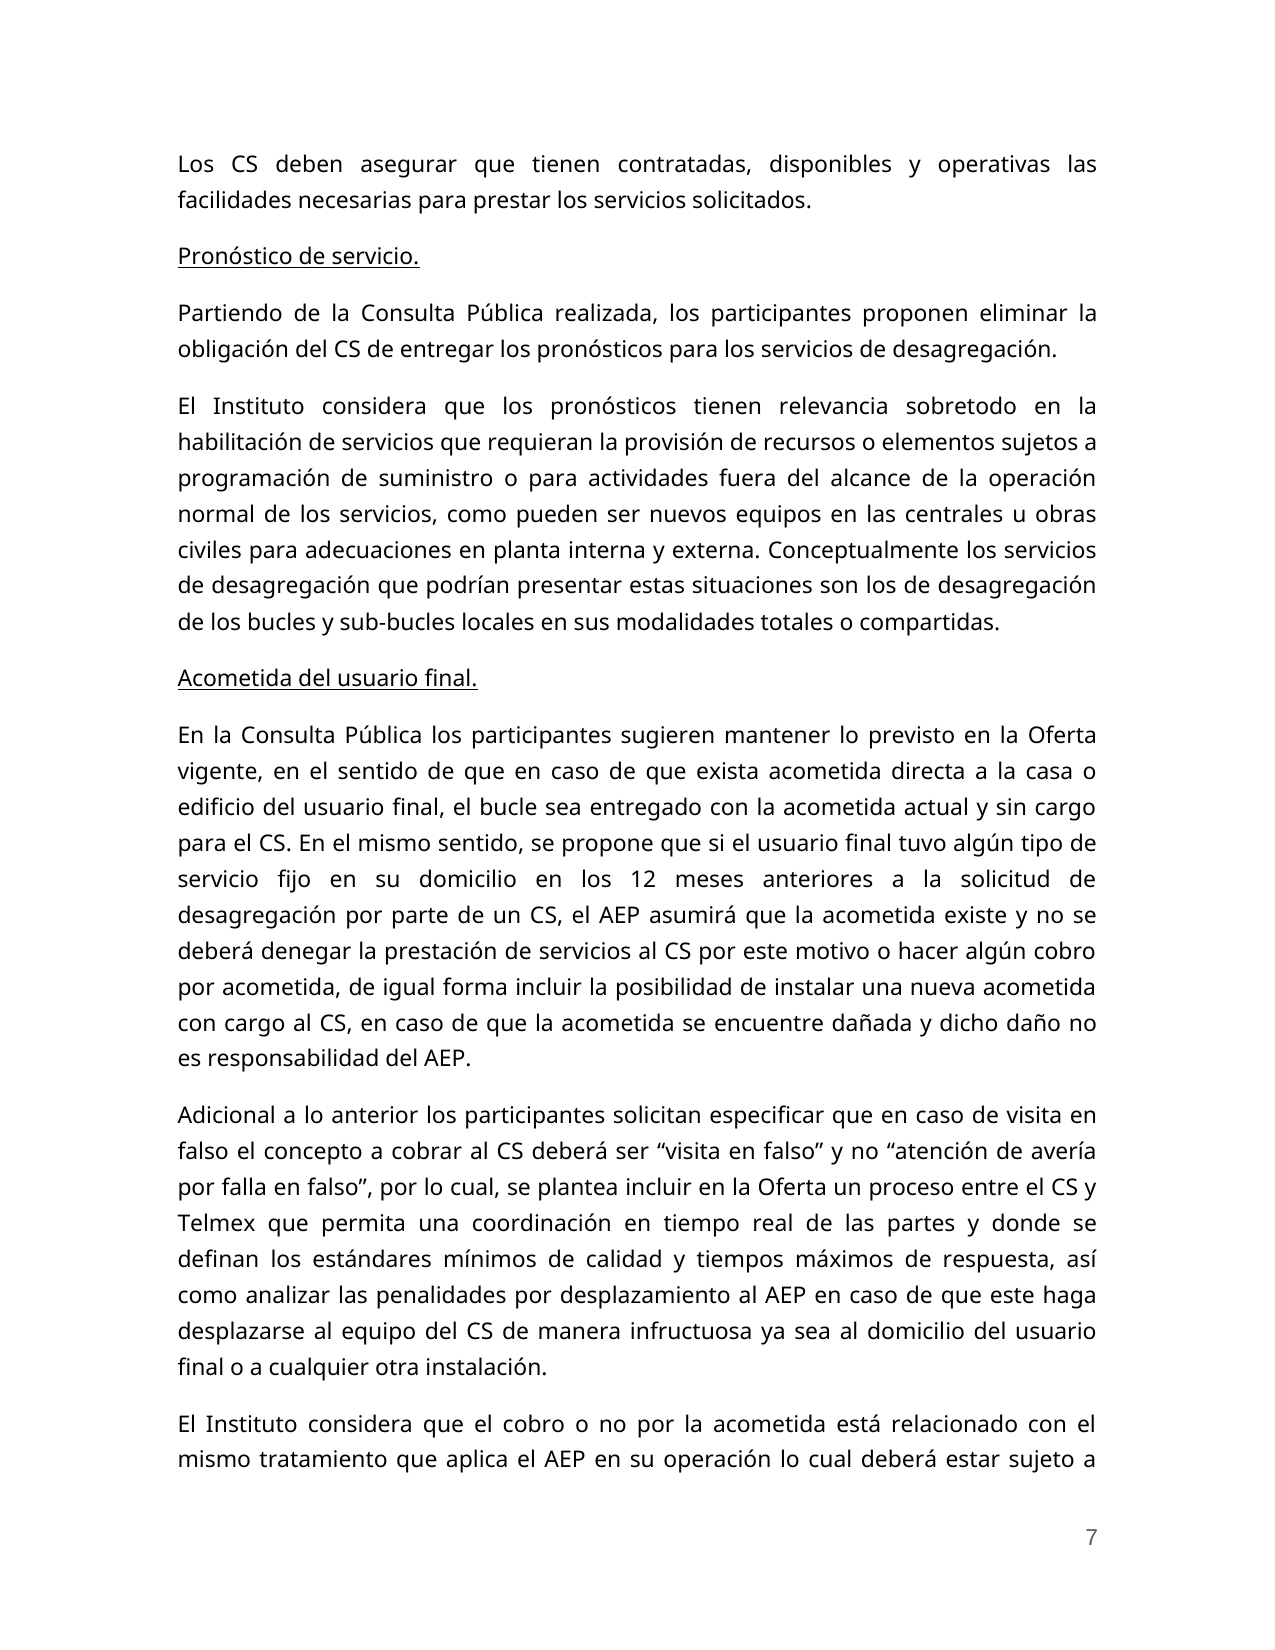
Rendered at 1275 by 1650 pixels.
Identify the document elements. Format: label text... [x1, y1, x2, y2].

text Pronóstico de servicio. [177, 240, 1098, 272]
text Adicional a lo anterior los participantes solicitan especificar que en caso de visita en falso el concepto a cobrar al CS deberá ser “visita en falso” y no “atención de avería por falla en falso”, por lo cual, se plantea incluir en la Oferta un proceso entre el CS y Telmex que permita una coordinación en tiempo real de las partes y donde se definan los estándares mínimos de calidad y tiempos máximos de respuesta, así como analizar las penalidades por desplazamiento al AEP en caso de que este haga desplazarse al equipo del CS de manera infructuosa ya sea al domicilio del usuario final o a cualquier otra instalación. [177, 1099, 1098, 1382]
text En la Consulta Pública los participantes sugieren mantener lo previsto en la Oferta vigente, en el sentido de que en caso de que exista acometida directa a la casa o edificio del usuario final, el bucle sea entregado con la acometida actual y sin cargo para el CS. En el mismo sentido, se propone que si el usuario final tuvo algún tipo de servicio fijo en su domicilio en los 12 meses anteriores a la solicitud de desagregación por parte de un CS, el AEP asumirá que la acometida existe y no se deberá denegar la prestación de servicios al CS por este motivo o hacer algún cobro por acometida, de igual forma incluir la posibilidad de instalar una nueva acometida con cargo al CS, en caso de que la acometida se encuentre dañada y dicho daño no es responsabilidad del AEP. [177, 719, 1098, 1074]
text Partiendo de la Consulta Pública realizada, los participantes proponen eliminar la obligación del CS de entregar los pronósticos para los servicios de desagregación. [177, 297, 1098, 364]
text Acometida del usuario final. [177, 662, 1098, 693]
text El Instituto considera que los pronósticos tienen relevancia sobretodo en la habilitación de servicios que requieran la provisión de recursos o elementos sujetos a programación de suministro o para actividades fuera del alcance de la operación normal de los servicios, como pueden ser nuevos equipos en las centrales u obras civiles para adecuaciones en planta interna y externa. Conceptualmente los servicios de desagregación que podrían presentar estas situaciones son los de desagregación de los bucles y sub-bucles locales en sus modalidades totales o compartidas. [177, 390, 1098, 637]
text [177, 148, 1098, 215]
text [177, 1407, 1098, 1475]
